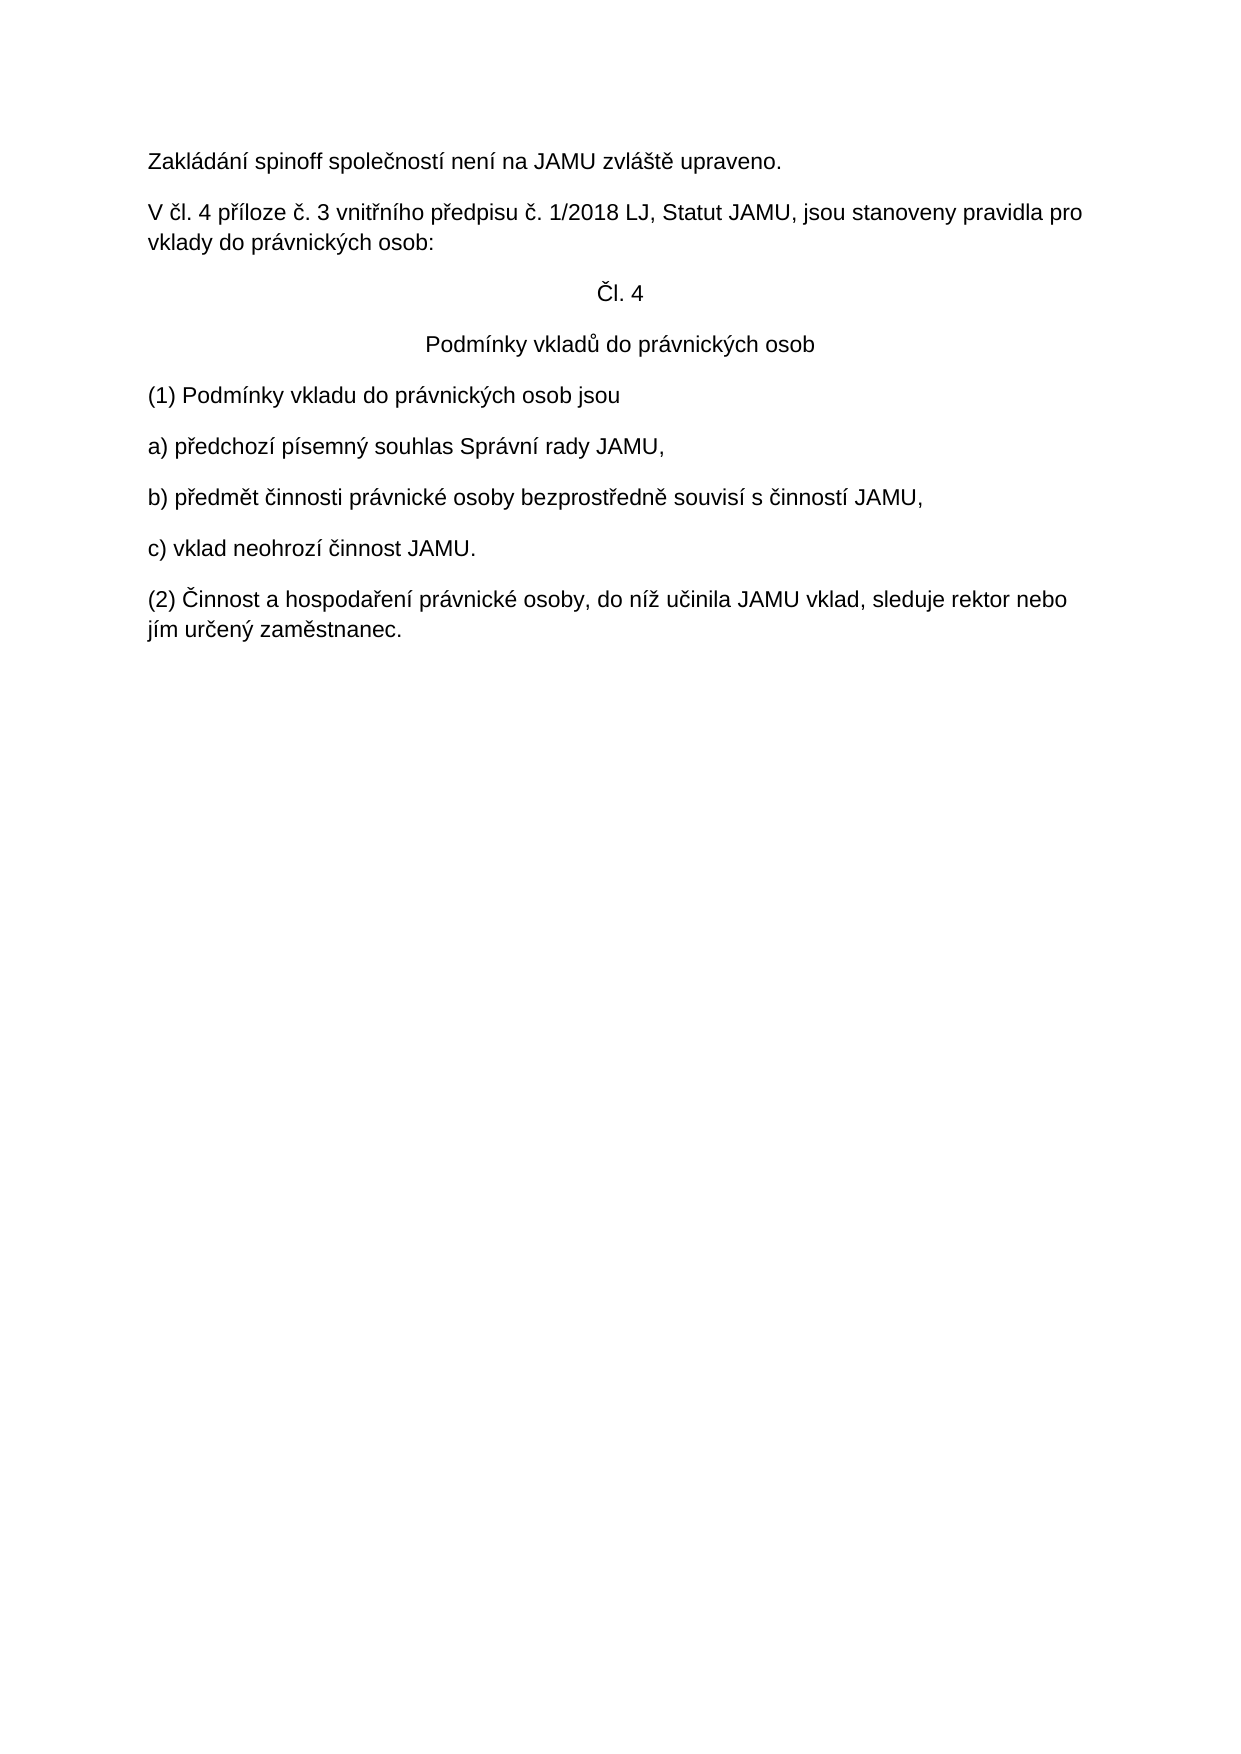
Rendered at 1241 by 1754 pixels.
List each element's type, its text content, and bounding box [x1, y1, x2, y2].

text c) vklad neohrozí činnost JAMU. [148, 535, 1093, 561]
text Čl. 4 [148, 280, 1093, 306]
text b) předmět činnosti právnické osoby bezprostředně souvisí s činností JAMU, [148, 484, 1093, 510]
text a) předchozí písemný souhlas Správní rady JAMU, [148, 433, 1093, 459]
text Podmínky vkladů do právnických osob [148, 331, 1093, 357]
text (1) Podmínky vkladu do právnických osob jsou [148, 382, 1093, 408]
text (2) Činnost a hospodaření právnické osoby, do níž učinila JAMU vklad, sleduje rektor nebo jím určený zaměstnanec. [148, 586, 1093, 643]
text Zakládání spinoff společností není na JAMU zvláště upraveno. [148, 148, 1093, 174]
text V čl. 4 příloze č. 3 vnitřního předpisu č. 1/2018 LJ, Statut JAMU, jsou stanoveny pravidla pro vklady do právnických osob: [148, 199, 1093, 255]
